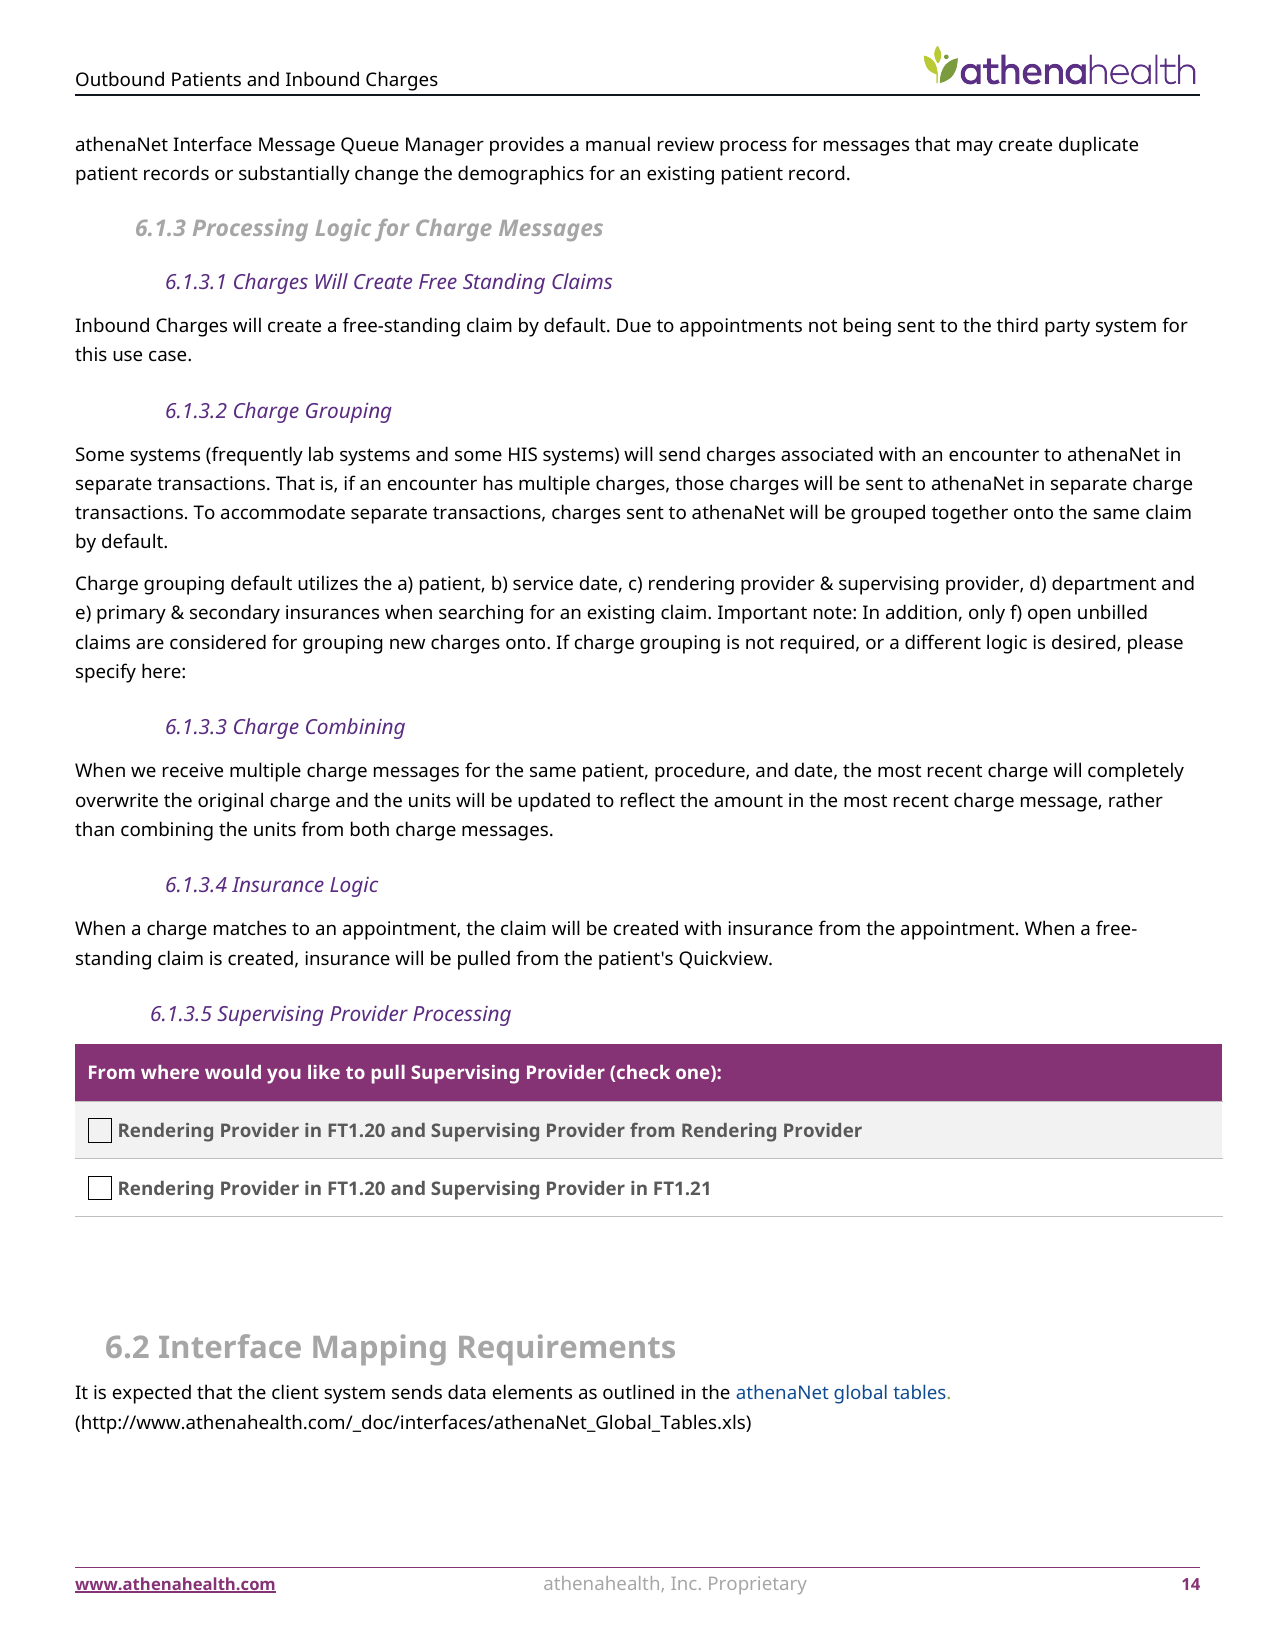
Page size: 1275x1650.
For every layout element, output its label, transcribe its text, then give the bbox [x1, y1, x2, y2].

text When we receive multiple charge messages for the same patient, procedure, and date, the most recent charge will completely overwrite the original charge and the units will be updated to reflect the amount in the most recent charge message, rather than combining the units from both charge messages. [75, 758, 1200, 842]
text Charge grouping default utilizes the a) patient, b) service date, c) rendering provider & supervising provider, d) department and e) primary & secondary insurances when searching for an existing claim. Important note: In addition, only f) open unbilled claims are considered for grouping new charges onto. If charge grouping is not required, or a different logic is desired, please specify here: [75, 570, 1200, 684]
text When a charge matches to an appointment, the claim will be created with insurance from the appointment. When a free-standing claim is created, insurance will be pulled from the patient's Quickview. [75, 916, 1200, 970]
text Inbound Charges will create a free-standing claim by default. Due to appointments not being sent to the third party system for this use case. [75, 312, 1200, 367]
subtitle 6.1.3.5 Supervising Provider Processing [75, 999, 1200, 1027]
picture [920, 44, 1198, 90]
subtitle Charge Combining [165, 712, 1200, 741]
table_cell Rendering Provider in FT1.20 and Supervising Provider from Rendering Provider [75, 1102, 1222, 1158]
subtitle Charges Will Create Free Standing Claims [165, 267, 1200, 296]
text Some systems (frequently lab systems and some HIS systems) will send charges associated with an encounter to athenaNet in separate transactions. That is, if an encounter has multiple charges, those charges will be sent to athenaNet in separate charge transactions. To accommodate separate transactions, charges sent to athenaNet will be grouped together onto the same claim by default. [75, 441, 1200, 554]
subtitle Interface Mapping Requirements [90, 1326, 1200, 1367]
subtitle Insurance Logic [165, 870, 1200, 899]
text It is expected that the client system sends data elements as outlined in the (http://www.athenahealth.com/_doc/interfaces/athenaNet_Global_Tables.xls) [75, 1380, 1200, 1434]
subtitle Processing Logic for Charge Messages [135, 215, 1200, 242]
table_header From where would you like to pull Supervising Provider (check one): [75, 1044, 1222, 1101]
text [75, 131, 1200, 186]
subtitle Charge Grouping [165, 396, 1200, 424]
table_cell Rendering Provider in FT1.20 and Supervising Provider in FT1.21 [75, 1159, 1222, 1216]
